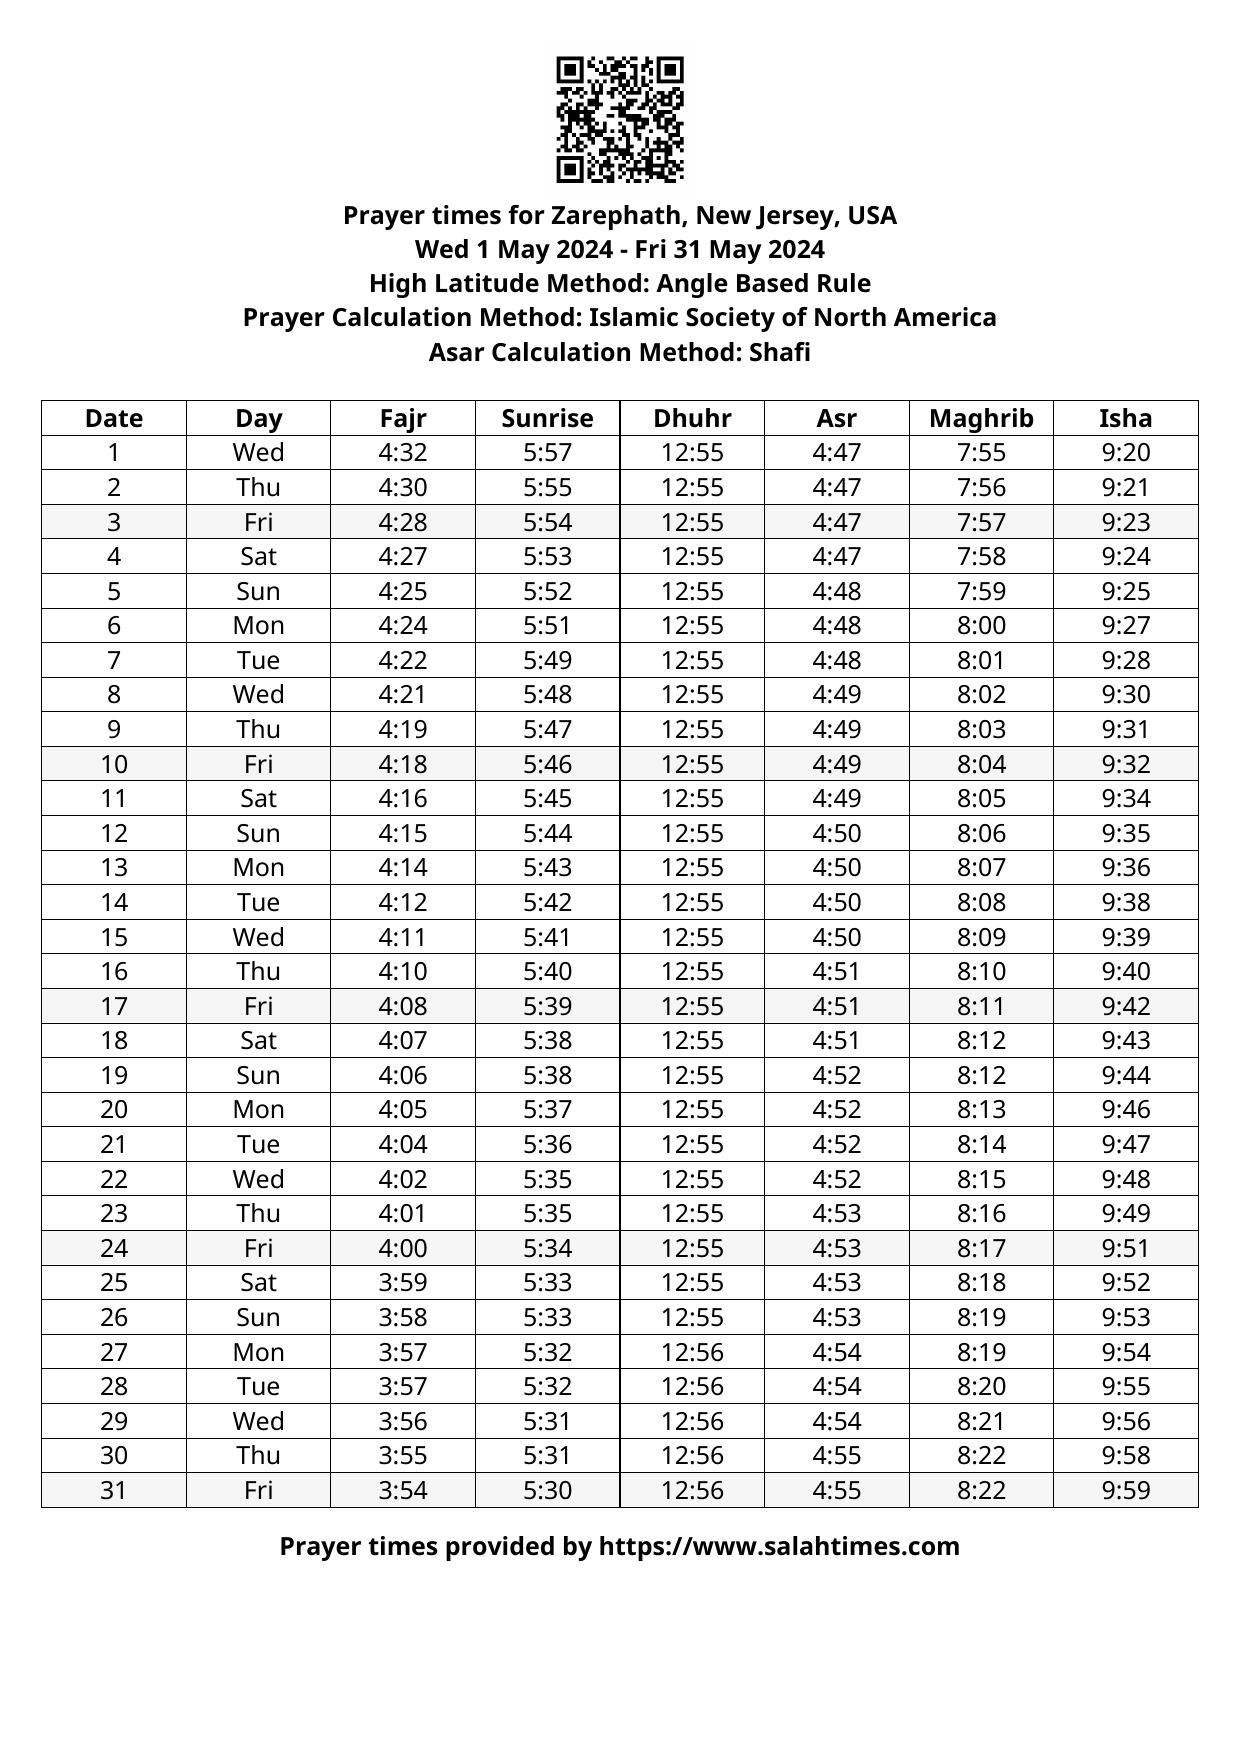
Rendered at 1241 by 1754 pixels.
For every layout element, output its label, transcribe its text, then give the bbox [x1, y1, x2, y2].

table_cell 4:53 [765, 1266, 909, 1299]
table_cell 9:21 [1054, 470, 1198, 504]
table_cell 4:28 [331, 505, 475, 538]
table_cell 8:00 [910, 609, 1053, 642]
text Asar Calculation Method: Shafi [42, 334, 1198, 368]
table_cell Thu [187, 1439, 330, 1472]
table_cell 4:02 [331, 1162, 475, 1195]
table_cell 12:55 [621, 505, 764, 538]
table_cell 5:54 [476, 505, 619, 538]
table_cell 5:30 [476, 1473, 619, 1507]
table_cell 9:39 [1054, 920, 1198, 953]
table_cell 5:45 [476, 781, 619, 815]
table_cell 4:19 [331, 712, 475, 746]
table_header Date [42, 401, 186, 434]
table_cell 8:09 [910, 920, 1053, 953]
text Prayer times for Zarephath, New Jersey, USA [42, 198, 1198, 232]
table_cell Wed [187, 920, 330, 953]
table_cell 21 [42, 1127, 186, 1161]
table_cell 4:47 [765, 505, 909, 538]
table_cell 8:20 [910, 1369, 1053, 1403]
table_cell 9:53 [1054, 1300, 1198, 1334]
table_cell 8:12 [910, 1024, 1053, 1057]
table_cell Sat [187, 539, 330, 573]
table_cell 8:22 [910, 1439, 1053, 1472]
table_header Dhuhr [621, 401, 764, 434]
table_cell 12:56 [621, 1439, 764, 1472]
table_cell 9:42 [1054, 989, 1198, 1022]
table_cell 5:53 [476, 539, 619, 573]
table_cell Fri [187, 747, 330, 780]
table_cell Sat [187, 1266, 330, 1299]
table_cell 4:16 [331, 781, 475, 815]
table_cell Fri [187, 505, 330, 538]
table_cell Tue [187, 1127, 330, 1161]
table_cell 5:37 [476, 1093, 619, 1126]
table_cell 12:55 [621, 989, 764, 1022]
table_cell 6 [42, 609, 186, 642]
table_cell 4:54 [765, 1335, 909, 1368]
table_header Asr [765, 401, 909, 434]
text Prayer Calculation Method: Islamic Society of North America [42, 300, 1198, 334]
table_cell 4:21 [331, 678, 475, 711]
table_cell 9:54 [1054, 1335, 1198, 1368]
table_cell 4:00 [331, 1231, 475, 1264]
table_cell 12:55 [621, 1093, 764, 1126]
table_cell 4:11 [331, 920, 475, 953]
table_cell 24 [42, 1231, 186, 1264]
table_cell 9:40 [1054, 954, 1198, 988]
table_cell 12:55 [621, 851, 764, 884]
table_cell 9:25 [1054, 574, 1198, 607]
table_cell 5:55 [476, 470, 619, 504]
table_cell Mon [187, 851, 330, 884]
table_cell 3 [42, 505, 186, 538]
table_cell 12:55 [621, 816, 764, 849]
table_cell 4:15 [331, 816, 475, 849]
table_cell 8:06 [910, 816, 1053, 849]
table_cell 8:19 [910, 1335, 1053, 1368]
table_header Day [187, 401, 330, 434]
picture [542, 41, 699, 198]
table_cell 20 [42, 1093, 186, 1126]
table_cell 3:59 [331, 1266, 475, 1299]
table_cell 4:48 [765, 609, 909, 642]
table_cell 13 [42, 851, 186, 884]
table_cell 4:47 [765, 436, 909, 469]
table_cell 5:36 [476, 1127, 619, 1161]
table_cell 12:55 [621, 1266, 764, 1299]
table_cell 25 [42, 1266, 186, 1299]
table_cell 5:34 [476, 1231, 619, 1264]
table_cell 28 [42, 1369, 186, 1403]
table_cell 8:16 [910, 1196, 1053, 1230]
table_cell 4:27 [331, 539, 475, 573]
table_cell 30 [42, 1439, 186, 1472]
table_cell 12:55 [621, 574, 764, 607]
table_cell 8:21 [910, 1404, 1053, 1437]
table_cell 8 [42, 678, 186, 711]
table_cell 31 [42, 1473, 186, 1507]
table_cell 12:55 [621, 920, 764, 953]
table_cell 23 [42, 1196, 186, 1230]
table_cell 5 [42, 574, 186, 607]
table_cell 5:42 [476, 885, 619, 919]
table_cell Wed [187, 678, 330, 711]
table_cell 4:50 [765, 816, 909, 849]
table_cell 9:34 [1054, 781, 1198, 815]
table_cell 4:53 [765, 1231, 909, 1264]
table_cell 5:31 [476, 1439, 619, 1472]
table_cell 2 [42, 470, 186, 504]
table_cell 4:30 [331, 470, 475, 504]
table_cell 5:49 [476, 643, 619, 677]
table_cell 12:56 [621, 1369, 764, 1403]
table_cell Sun [187, 1058, 330, 1092]
table_cell 9:51 [1054, 1231, 1198, 1264]
table_header Isha [1054, 401, 1198, 434]
table_cell 4:55 [765, 1473, 909, 1507]
table_cell 8:17 [910, 1231, 1053, 1264]
table_cell 5:46 [476, 747, 619, 780]
table_cell 5:51 [476, 609, 619, 642]
table_cell 17 [42, 989, 186, 1022]
table_cell Wed [187, 1404, 330, 1437]
table_cell 8:07 [910, 851, 1053, 884]
table_cell 4:49 [765, 747, 909, 780]
table_cell 8:15 [910, 1162, 1053, 1195]
table_cell 7:56 [910, 470, 1053, 504]
table_cell 9:46 [1054, 1093, 1198, 1126]
table_cell 4:32 [331, 436, 475, 469]
table_cell 12:55 [621, 781, 764, 815]
table_cell Mon [187, 1335, 330, 1368]
table_cell 5:52 [476, 574, 619, 607]
table_cell 3:56 [331, 1404, 475, 1437]
table_header Maghrib [910, 401, 1053, 434]
table_cell 4:12 [331, 885, 475, 919]
table_cell 8:14 [910, 1127, 1053, 1161]
table_cell 9:30 [1054, 678, 1198, 711]
table_cell 7 [42, 643, 186, 677]
table_cell 9:47 [1054, 1127, 1198, 1161]
table_cell 3:55 [331, 1439, 475, 1472]
table_cell 22 [42, 1162, 186, 1195]
table_cell 5:38 [476, 1024, 619, 1057]
table_cell 12:55 [621, 747, 764, 780]
table_cell 4:47 [765, 470, 909, 504]
table_cell 5:33 [476, 1300, 619, 1334]
table_cell 8:10 [910, 954, 1053, 988]
table_cell 10 [42, 747, 186, 780]
table_cell 12:55 [621, 436, 764, 469]
table_cell 9:20 [1054, 436, 1198, 469]
table_cell 12:56 [621, 1335, 764, 1368]
table_cell 9:23 [1054, 505, 1198, 538]
table_cell Wed [187, 436, 330, 469]
table_cell 4:07 [331, 1024, 475, 1057]
table_cell 9:59 [1054, 1473, 1198, 1507]
table_cell 8:13 [910, 1093, 1053, 1126]
table_cell 27 [42, 1335, 186, 1368]
table_cell 4:06 [331, 1058, 475, 1092]
table_cell 12:55 [621, 643, 764, 677]
table_cell Mon [187, 609, 330, 642]
table_cell 4:50 [765, 920, 909, 953]
table_cell 7:55 [910, 436, 1053, 469]
table_cell Tue [187, 1369, 330, 1403]
table_cell Sun [187, 574, 330, 607]
table_cell 4:53 [765, 1300, 909, 1334]
table_cell 12:55 [621, 1024, 764, 1057]
table_cell Sat [187, 781, 330, 815]
table_cell 12 [42, 816, 186, 849]
table_cell 9:27 [1054, 609, 1198, 642]
table_cell 5:32 [476, 1335, 619, 1368]
table_cell 14 [42, 885, 186, 919]
table_cell 4:49 [765, 678, 909, 711]
table_cell 4:55 [765, 1439, 909, 1472]
table_cell 4:51 [765, 989, 909, 1022]
table_cell Thu [187, 712, 330, 746]
table_cell Wed [187, 1162, 330, 1195]
table_cell Tue [187, 885, 330, 919]
table_cell 9:52 [1054, 1266, 1198, 1299]
table_cell 3:58 [331, 1300, 475, 1334]
table_cell Mon [187, 1093, 330, 1126]
table_cell 4:49 [765, 781, 909, 815]
table_cell 5:35 [476, 1162, 619, 1195]
table_cell 9:43 [1054, 1024, 1198, 1057]
table_cell 18 [42, 1024, 186, 1057]
table_cell 12:55 [621, 1127, 764, 1161]
table_cell 4:52 [765, 1058, 909, 1092]
table_cell 4:18 [331, 747, 475, 780]
table_cell 8:02 [910, 678, 1053, 711]
table_cell 4:22 [331, 643, 475, 677]
table_cell 5:38 [476, 1058, 619, 1092]
table_cell 4:53 [765, 1196, 909, 1230]
table_cell 4:54 [765, 1404, 909, 1437]
table_cell 4:01 [331, 1196, 475, 1230]
table_cell 9:36 [1054, 851, 1198, 884]
table_cell 9:24 [1054, 539, 1198, 573]
table_cell 8:11 [910, 989, 1053, 1022]
table_cell 8:19 [910, 1300, 1053, 1334]
table_header Fajr [331, 401, 475, 434]
table_cell 9:28 [1054, 643, 1198, 677]
table_cell 5:41 [476, 920, 619, 953]
table_cell 9:58 [1054, 1439, 1198, 1472]
table_cell 8:04 [910, 747, 1053, 780]
table_cell 3:57 [331, 1369, 475, 1403]
table_cell 3:54 [331, 1473, 475, 1507]
table_header Sunrise [476, 401, 619, 434]
table_cell Tue [187, 643, 330, 677]
table_cell Sun [187, 816, 330, 849]
table_cell 12:55 [621, 539, 764, 573]
table_cell 12:55 [621, 1058, 764, 1092]
table_cell 9:32 [1054, 747, 1198, 780]
table_cell 8:03 [910, 712, 1053, 746]
table_cell 12:56 [621, 1404, 764, 1437]
table_cell 8:12 [910, 1058, 1053, 1092]
table_cell 12:55 [621, 678, 764, 711]
table_cell 9:56 [1054, 1404, 1198, 1437]
table_cell Fri [187, 1473, 330, 1507]
table_cell 12:55 [621, 712, 764, 746]
table_cell 9:31 [1054, 712, 1198, 746]
table_cell 4:05 [331, 1093, 475, 1126]
table_cell 12:55 [621, 1196, 764, 1230]
text Prayer times provided by https://www.salahtimes.com [42, 1528, 1198, 1563]
table_cell 4:04 [331, 1127, 475, 1161]
table_cell 4:51 [765, 954, 909, 988]
table_cell 4:50 [765, 885, 909, 919]
table_cell 4:24 [331, 609, 475, 642]
table_cell 9 [42, 712, 186, 746]
text High Latitude Method: Angle Based Rule [42, 266, 1198, 300]
table_cell 4:14 [331, 851, 475, 884]
table_cell 8:22 [910, 1473, 1053, 1507]
table_cell 8:05 [910, 781, 1053, 815]
table_cell 4:54 [765, 1369, 909, 1403]
table_cell 4:52 [765, 1093, 909, 1126]
table_cell 11 [42, 781, 186, 815]
table_cell 15 [42, 920, 186, 953]
table_cell 12:55 [621, 1231, 764, 1264]
table_cell 5:44 [476, 816, 619, 849]
table_cell 4:52 [765, 1162, 909, 1195]
table_cell Thu [187, 470, 330, 504]
table_cell 19 [42, 1058, 186, 1092]
table_cell 29 [42, 1404, 186, 1437]
table_cell 5:47 [476, 712, 619, 746]
table_cell 8:01 [910, 643, 1053, 677]
table_cell 5:43 [476, 851, 619, 884]
table_cell 7:58 [910, 539, 1053, 573]
table_cell Thu [187, 954, 330, 988]
table_cell 8:08 [910, 885, 1053, 919]
table_cell 12:55 [621, 609, 764, 642]
table_cell 12:55 [621, 1162, 764, 1195]
table_cell 5:57 [476, 436, 619, 469]
table_cell 9:38 [1054, 885, 1198, 919]
table_cell 9:55 [1054, 1369, 1198, 1403]
table_cell 4:50 [765, 851, 909, 884]
table_cell 26 [42, 1300, 186, 1334]
table_cell 5:48 [476, 678, 619, 711]
table_cell 4 [42, 539, 186, 573]
table_cell 4:48 [765, 643, 909, 677]
table_cell 5:39 [476, 989, 619, 1022]
table_cell 9:44 [1054, 1058, 1198, 1092]
table_cell 12:55 [621, 1300, 764, 1334]
table_cell 9:49 [1054, 1196, 1198, 1230]
table_cell 5:32 [476, 1369, 619, 1403]
table_cell 12:56 [621, 1473, 764, 1507]
table_cell 8:18 [910, 1266, 1053, 1299]
table_cell Sun [187, 1300, 330, 1334]
table_cell 4:48 [765, 574, 909, 607]
table_cell 3:57 [331, 1335, 475, 1368]
table_cell 4:10 [331, 954, 475, 988]
table_cell 5:33 [476, 1266, 619, 1299]
table_cell 5:35 [476, 1196, 619, 1230]
table_cell 4:25 [331, 574, 475, 607]
table_cell 16 [42, 954, 186, 988]
table_cell 7:59 [910, 574, 1053, 607]
table_cell Fri [187, 1231, 330, 1264]
text Wed 1 May 2024 - Fri 31 May 2024 [42, 232, 1198, 266]
table_cell 12:55 [621, 954, 764, 988]
table_cell 5:31 [476, 1404, 619, 1437]
table_cell Sat [187, 1024, 330, 1057]
table_cell 4:49 [765, 712, 909, 746]
table_cell 7:57 [910, 505, 1053, 538]
table_cell 9:35 [1054, 816, 1198, 849]
table_cell 12:55 [621, 885, 764, 919]
table_cell 4:47 [765, 539, 909, 573]
table_cell 12:55 [621, 470, 764, 504]
table_cell 4:08 [331, 989, 475, 1022]
table_cell 9:48 [1054, 1162, 1198, 1195]
table_cell Thu [187, 1196, 330, 1230]
table_cell 4:51 [765, 1024, 909, 1057]
table_cell 5:40 [476, 954, 619, 988]
table_cell Fri [187, 989, 330, 1022]
table_cell 1 [42, 436, 186, 469]
table_cell 4:52 [765, 1127, 909, 1161]
